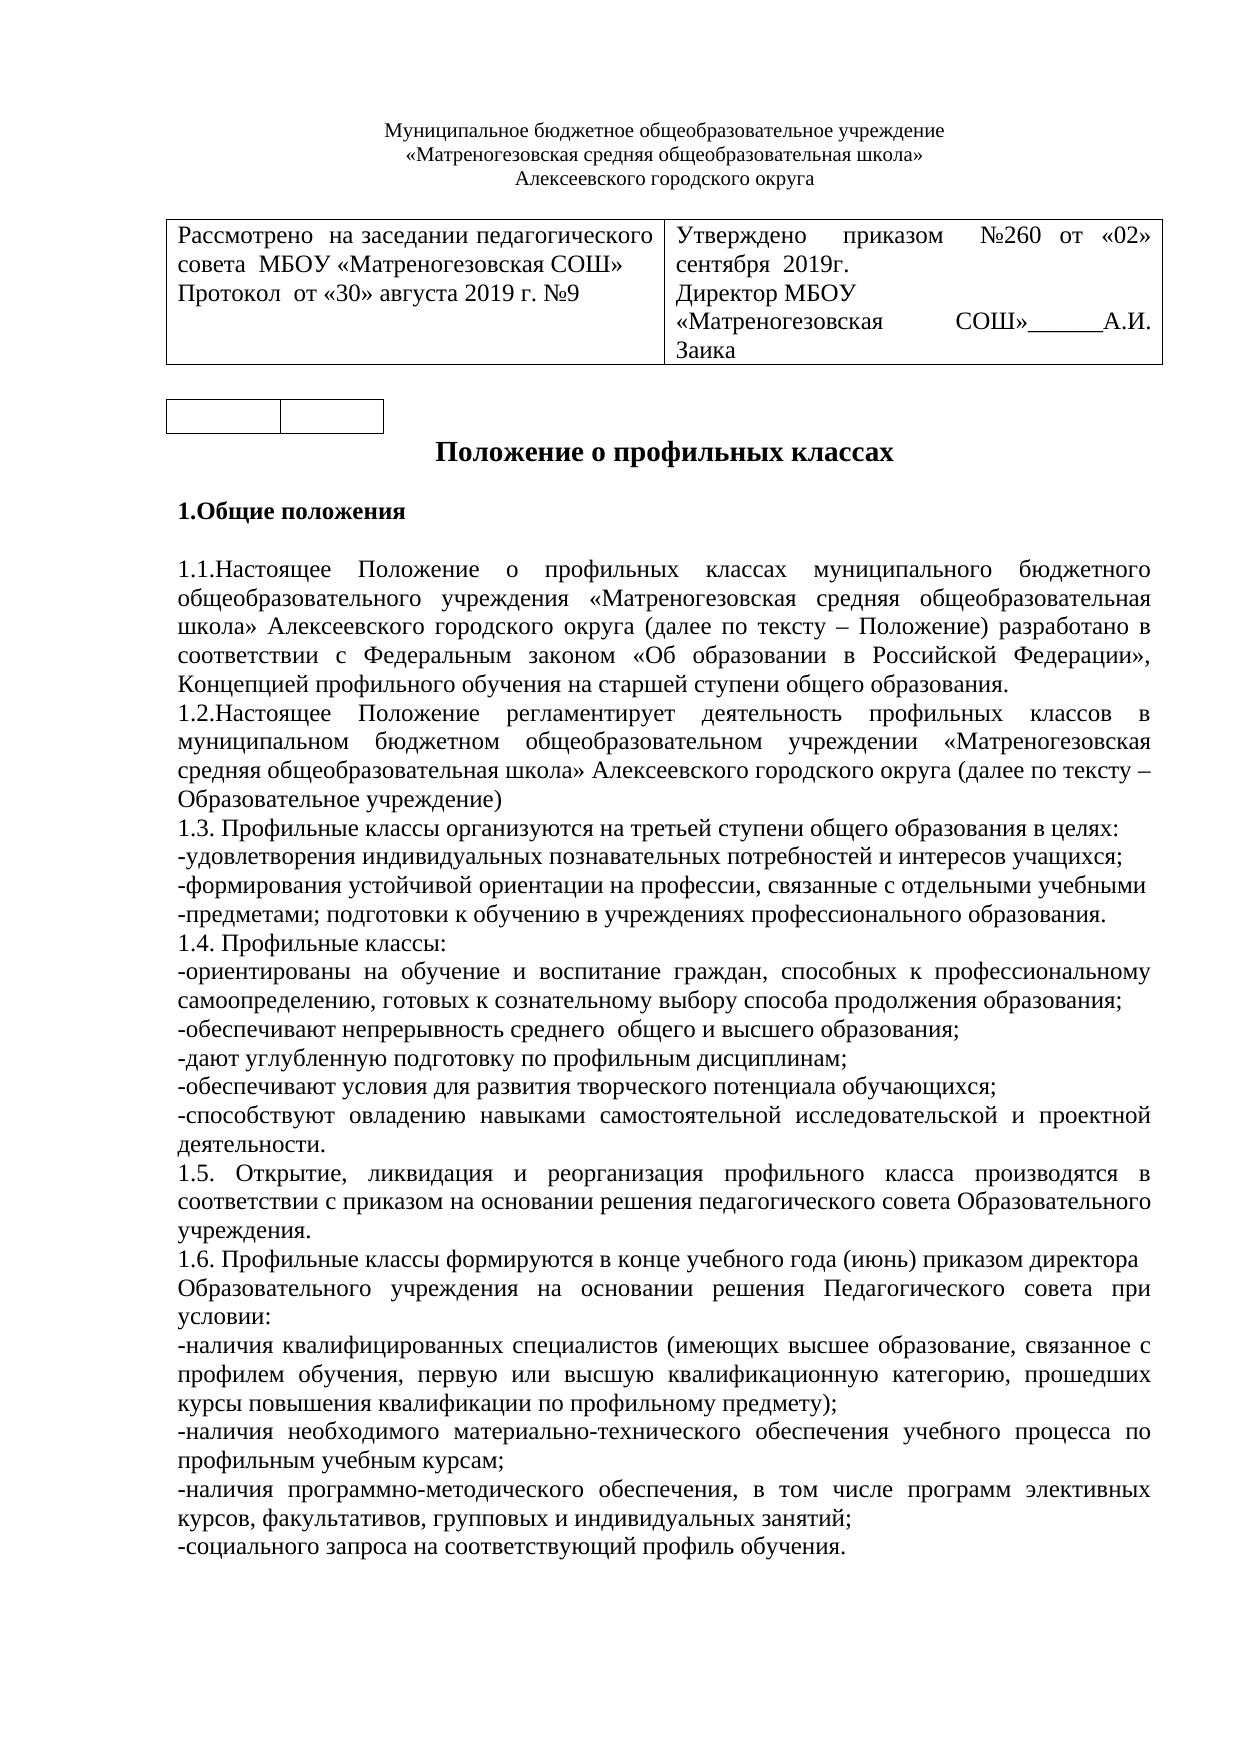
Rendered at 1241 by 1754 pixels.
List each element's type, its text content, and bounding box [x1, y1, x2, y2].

text -обеспечивают непрерывность среднего общего и высшего образования; [177, 1014, 1152, 1043]
text Положение о профильных классах [177, 434, 1152, 468]
text -социального запроса на соответствующий профиль обучения. [177, 1531, 1152, 1560]
text -способствуют овладению навыками самостоятельной исследовательской и проектной деятельности. [177, 1100, 1152, 1158]
text -ориентированы на обучение и воспитание граждан, способных к профессиональному самоопределению, готовых к сознательному выбору способа продолжения образования; [177, 956, 1152, 1014]
text 1.4. Профильные классы: [177, 928, 1152, 956]
text -обеспечивают условия для развития творческого потенциала обучающихся; [177, 1071, 1152, 1100]
text 1.5. Открытие, ликвидация и реорганизация профильного класса производятся в соответствии с приказом на основании решения педагогического совета Образовательного учреждения. [177, 1158, 1152, 1244]
text Образовательного учреждения на основании решения Педагогического совета при условии: [177, 1273, 1152, 1330]
text 1.6. Профильные классы формируются в конце учебного года (июнь) приказом директора [177, 1244, 1152, 1273]
text -формирования устойчивой ориентации на профессии, связанные с отдельными учебными [177, 870, 1152, 899]
table_header [281, 400, 383, 433]
text Алексеевского городского округа [177, 166, 1152, 190]
text -удовлетворения индивидуальных познавательных потребностей и интересов учащихся; [177, 841, 1152, 870]
table_header [167, 400, 280, 433]
text 1.3. Профильные классы организуются на третьей ступени общего образования в целях: [177, 813, 1152, 841]
table_header Рассмотрено на заседании педагогического совета МБОУ «Матреногезовская СОШ» Протокол от «30» августа 2019 г. №9 [167, 220, 664, 364]
text -наличия необходимого материально-технического обеспечения учебного процесса по профильным учебным курсам; [177, 1416, 1152, 1474]
text «Матреногезовская средняя общеобразовательная школа» [177, 142, 1152, 166]
text -дают углубленную подготовку по профильным дисциплинам; [177, 1043, 1152, 1071]
text 1.2.Настоящее Положение регламентирует деятельность профильных классов в муниципальном бюджетном общеобразовательном учреждении «Матреногезовская средняя общеобразовательная школа» Алексеевского городского округа (далее по тексту – Образовательное учреждение) [177, 698, 1152, 813]
text -наличия квалифицированных специалистов (имеющих высшее образование, связанное с профилем обучения, первую или высшую квалификационную категорию, прошедших курсы повышения квалификации по профильному предмету); [177, 1330, 1152, 1416]
table_header Утверждено приказом №260 от «02» сентября 2019г. Директор МБОУ «Матреногезовская СОШ»______А.И. Заика [665, 220, 1162, 364]
text 1.Общие положения [177, 496, 1152, 525]
text -предметами; подготовки к обучению в учреждениях профессионального образования. [177, 899, 1152, 928]
text -наличия программно-методического обеспечения, в том числе программ элективных курсов, факультативов, групповых и индивидуальных занятий; [177, 1474, 1152, 1531]
text Муниципальное бюджетное общеобразовательное учреждение [177, 118, 1152, 142]
text 1.1.Настоящее Положение о профильных классах муниципального бюджетного общеобразовательного учреждения «Матреногезовская средняя общеобразовательная школа» Алексеевского городского округа (далее по тексту – Положение) разработано в соответствии с Федеральным законом «Об образовании в Российской Федерации», Концепцией профильного обучения на старшей ступени общего образования. [177, 554, 1152, 698]
